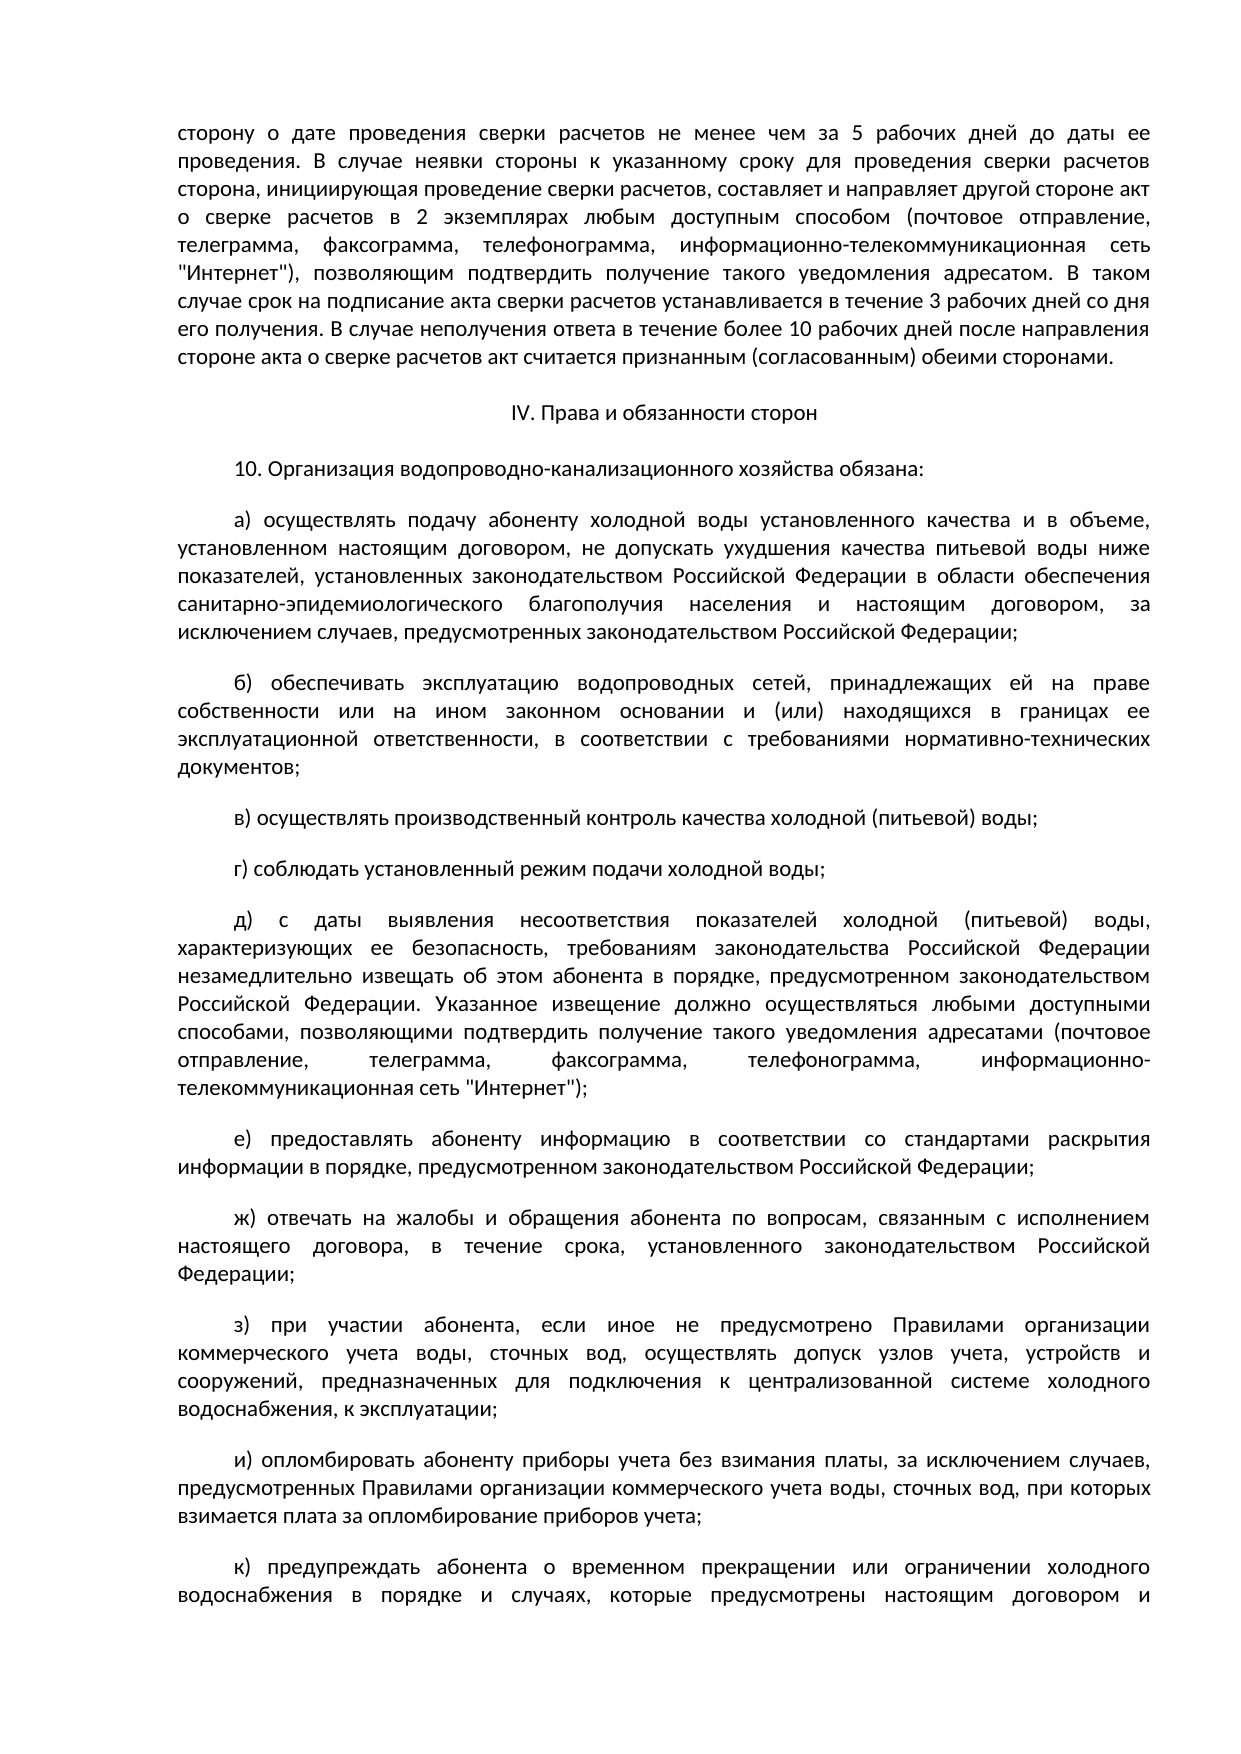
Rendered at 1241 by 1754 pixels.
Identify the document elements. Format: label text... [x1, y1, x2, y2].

text в) осуществлять производственный контроль качества холодной (питьевой) воды; [177, 803, 1152, 831]
text и) опломбировать абоненту приборы учета без взимания платы, за исключением случаев, предусмотренных Правилами организации коммерческого учета воды, сточных вод, при которых взимается плата за опломбирование приборов учета; [177, 1445, 1152, 1529]
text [177, 118, 1152, 370]
text з) при участии абонента, если иное не предусмотрено Правилами организации коммерческого учета воды, сточных вод, осуществлять допуск узлов учета, устройств и сооружений, предназначенных для подключения к централизованной системе холодного водоснабжения, к эксплуатации; [177, 1310, 1152, 1422]
text ж) отвечать на жалобы и обращения абонента по вопросам, связанным с исполнением настоящего договора, в течение срока, установленного законодательством Российской Федерации; [177, 1203, 1152, 1287]
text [177, 1552, 1152, 1608]
text е) предоставлять абоненту информацию в соответствии со стандартами раскрытия информации в порядке, предусмотренном законодательством Российской Федерации; [177, 1124, 1152, 1180]
text 10. Организация водопроводно-канализационного хозяйства обязана: [177, 454, 1152, 482]
text г) соблюдать установленный режим подачи холодной воды; [177, 854, 1152, 882]
text а) осуществлять подачу абоненту холодной воды установленного качества и в объеме, установленном настоящим договором, не допускать ухудшения качества питьевой воды ниже показателей, установленных законодательством Российской Федерации в области обеспечения санитарно-эпидемиологического благополучия населения и настоящим договором, за исключением случаев, предусмотренных законодательством Российской Федерации; [177, 505, 1152, 645]
text IV. Права и обязанности сторон [177, 398, 1152, 426]
text д) с даты выявления несоответствия показателей холодной (питьевой) воды, характеризующих ее безопасность, требованиям законодательства Российской Федерации незамедлительно извещать об этом абонента в порядке, предусмотренном законодательством Российской Федерации. Указанное извещение должно осуществляться любыми доступными способами, позволяющими подтвердить получение такого уведомления адресатами (почтовое отправление, телеграмма, факсограмма, телефонограмма, информационно-телекоммуникационная сеть "Интернет"); [177, 905, 1152, 1101]
text б) обеспечивать эксплуатацию водопроводных сетей, принадлежащих ей на праве собственности или на ином законном основании и (или) находящихся в границах ее эксплуатационной ответственности, в соответствии с требованиями нормативно-технических документов; [177, 668, 1152, 780]
